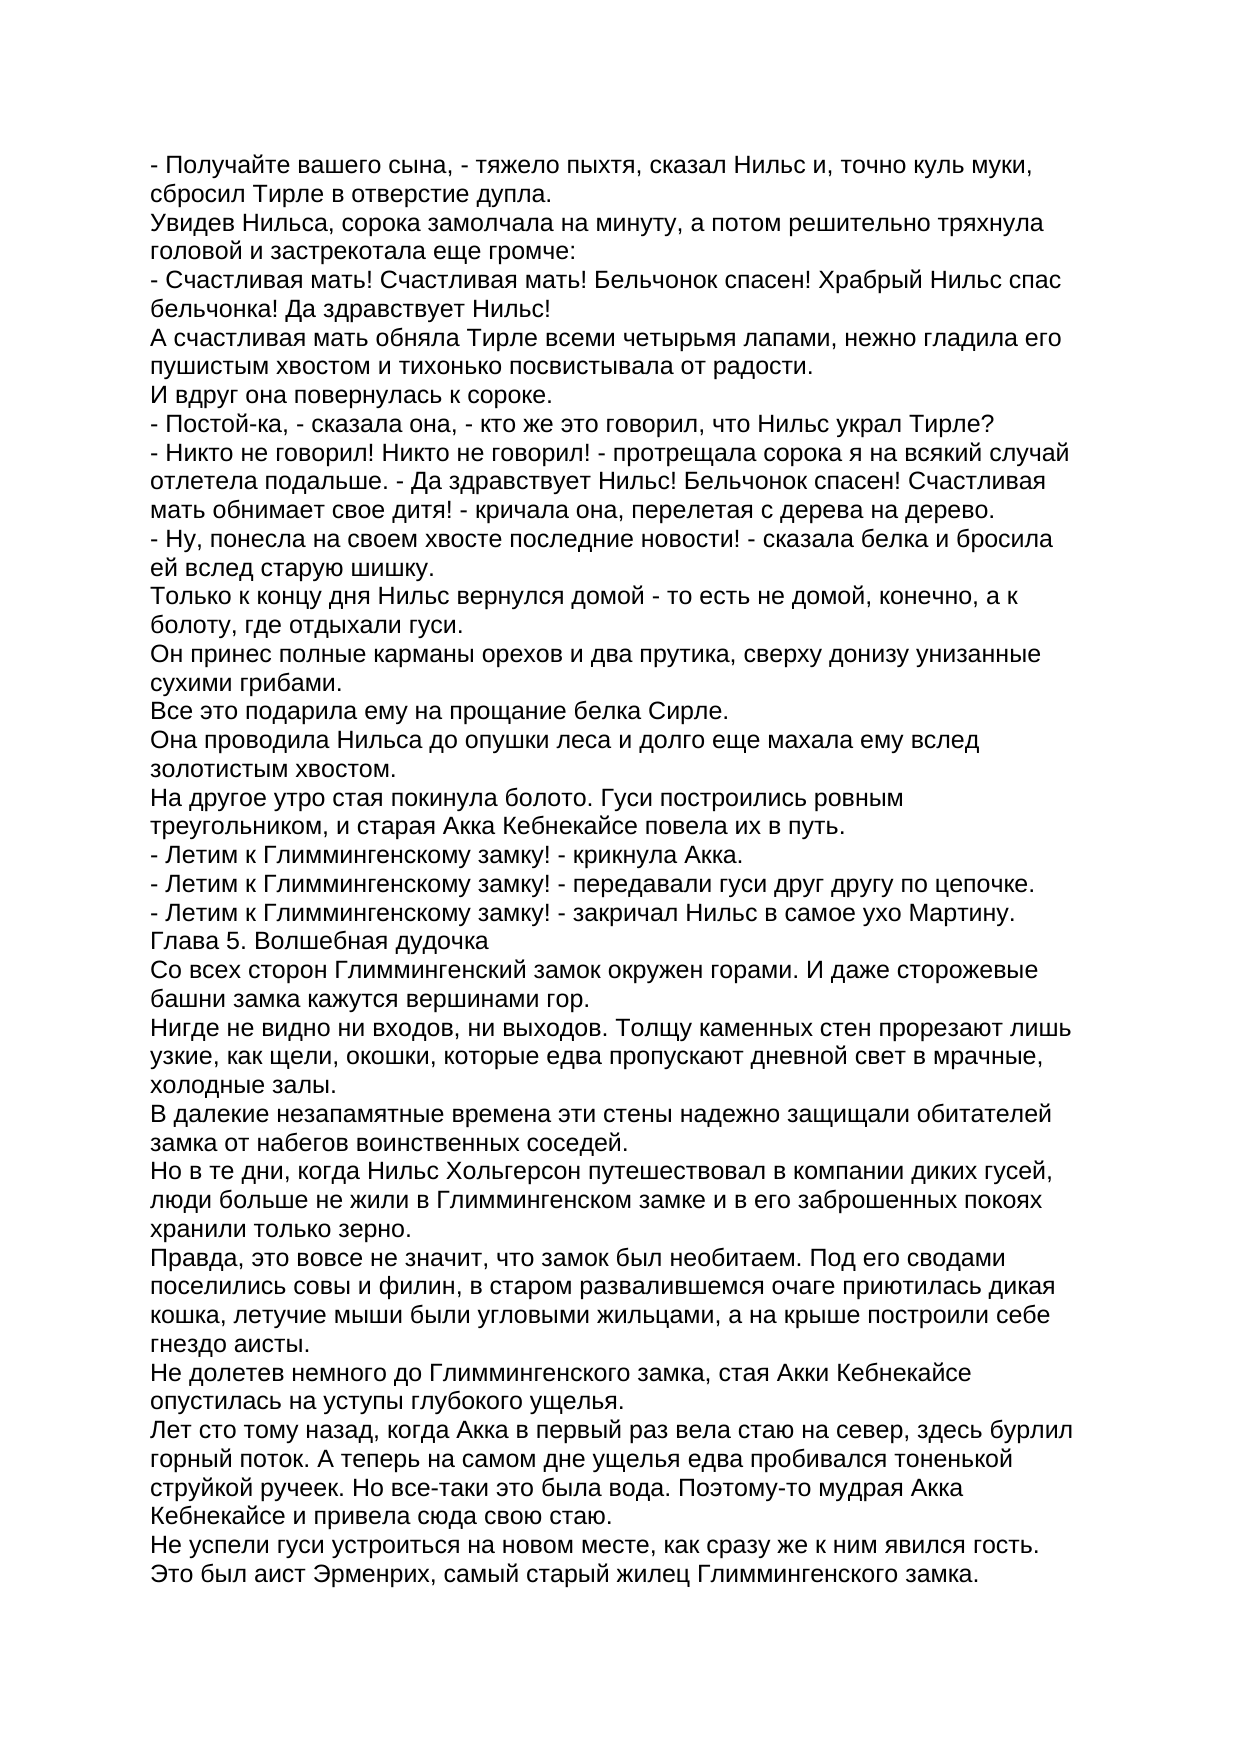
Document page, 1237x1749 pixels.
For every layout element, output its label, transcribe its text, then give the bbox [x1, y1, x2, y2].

text Все это подарила ему на прощание белка Сирле. [150, 696, 1086, 725]
text Он принес полные карманы орехов и два прутика, сверху донизу унизанные сухими грибами. [150, 639, 1086, 696]
text В далекие незапамятные времена эти стены надежно защищали обитателей замка от набегов воинственных соседей. [150, 1099, 1086, 1156]
text Нигде не видно ни входов, ни выходов. Толщу каменных стен прорезают лишь узкие, как щели, окошки, которые едва пропускают дневной свет в мрачные, холодные залы. [150, 1012, 1086, 1099]
text - Получайте вашего сына, - тяжело пыхтя, сказал Нильс и, точно куль муки, сбросил Тирле в отверстие дупла. [150, 150, 1086, 207]
text Не успели гуси устроиться на новом месте, как сразу же к ним явился гость. Это был аист Эрменрих, самый старый жилец Глиммингенского замка. [150, 1530, 1086, 1587]
text И вдруг она повернулась к сороке. [150, 380, 1086, 409]
text Но в те дни, когда Нильс Хольгерсон путешествовал в компании диких гусей, люди больше не жили в Глиммингенском замке и в его заброшенных покоях хранили только зерно. [150, 1156, 1086, 1242]
text - Никто не говорил! Никто не говорил! - протрещала сорока я на всякий случай отлетела подальше. - Да здравствует Нильс! Бельчонок спасен! Счастливая мать обнимает свое дитя! - кричала она, перелетая с дерева на дерево. [150, 437, 1086, 524]
text - Летим к Глиммингенскому замку! - крикнула Акка. [150, 840, 1086, 869]
text Правда, это вовсе не значит, что замок был необитаем. Под его сводами поселились совы и филин, в старом развалившемся очаге приютилась дикая кошка, летучие мыши были угловыми жильцами, а на крыше построили себе гнездо аисты. [150, 1242, 1086, 1357]
text На другое утро стая покинула болото. Гуси построились ровным треугольником, и старая Акка Кебнекайсе повела их в путь. [150, 782, 1086, 840]
text Только к концу дня Нильс вернулся домой - то есть не домой, конечно, а к болоту, где отдыхали гуси. [150, 581, 1086, 639]
text - Счастливая мать! Счастливая мать! Бельчонок спасен! Храбрый Нильс спас бельчонка! Да здравствует Нильс! [150, 265, 1086, 322]
text - Летим к Глиммингенскому замку! - передавали гуси друг другу по цепочке. [150, 869, 1086, 897]
text А счастливая мать обняла Тирле всеми четырьмя лапами, нежно гладила его пушистым хвостом и тихонько посвистывала от радости. [150, 322, 1086, 380]
text - Постой-ка, - сказала она, - кто же это говорил, что Нильс украл Тирле? [150, 409, 1086, 437]
text Лет сто тому назад, когда Акка в первый раз вела стаю на север, здесь бурлил горный поток. А теперь на самом дне ущелья едва пробивался тоненькой струйкой ручеек. Но все-таки это была вода. Поэтому-то мудрая Акка Кебнекайсе и привела сюда свою стаю. [150, 1415, 1086, 1530]
text - Ну, понесла на своем хвосте последние новости! - сказала белка и бросила ей вслед старую шишку. [150, 524, 1086, 581]
text Увидев Нильса, сорока замолчала на минуту, а потом решительно тряхнула головой и застрекотала еще громче: [150, 207, 1086, 265]
text - Летим к Глиммингенскому замку! - закричал Нильс в самое ухо Мартину. [150, 897, 1086, 955]
text Со всех сторон Глиммингенский замок окружен горами. И даже сторожевые башни замка кажутся вершинами гор. [150, 955, 1086, 1012]
text Она проводила Нильса до опушки леса и долго еще махала ему вслед золотистым хвостом. [150, 725, 1086, 782]
text Не долетев немного до Глиммингенского замка, стая Акки Кебнекайсе опустилась на уступы глубокого ущелья. [150, 1357, 1086, 1415]
